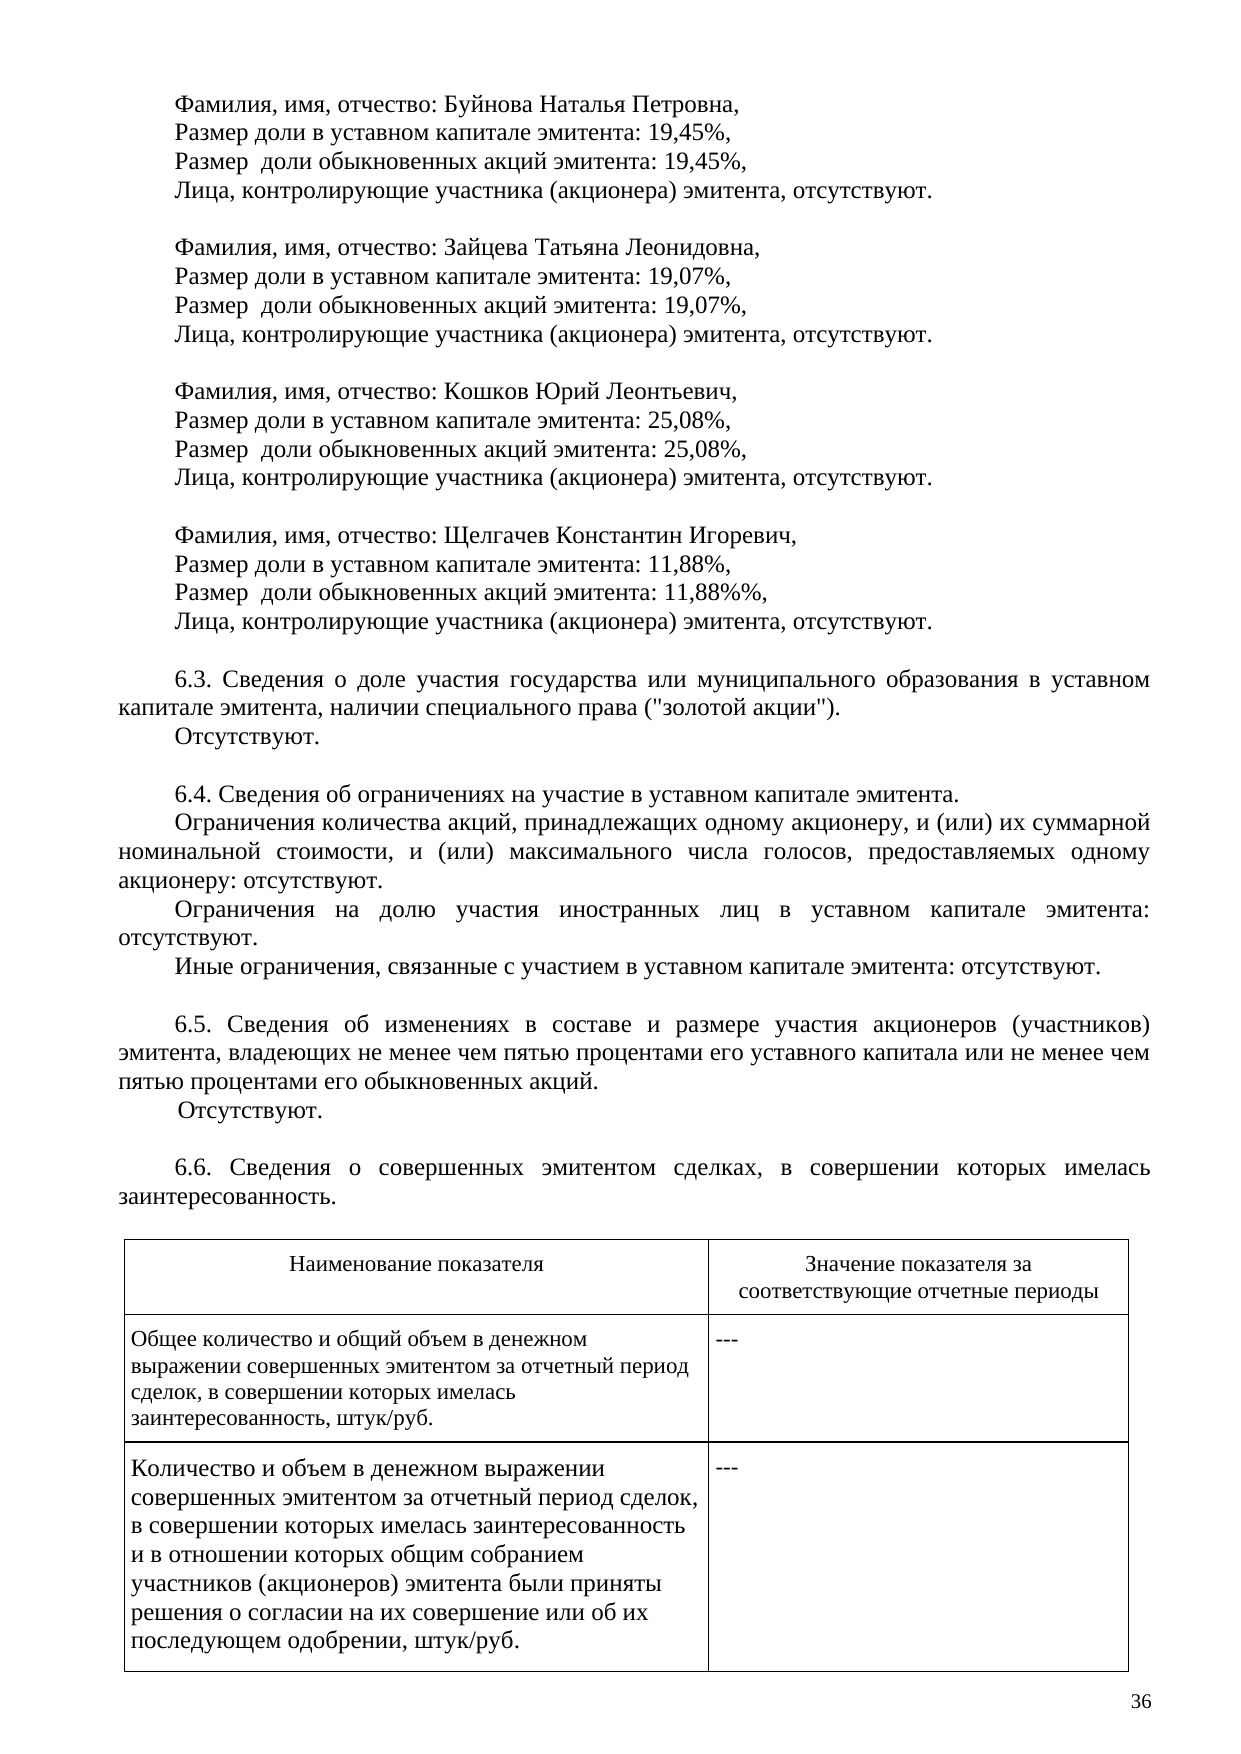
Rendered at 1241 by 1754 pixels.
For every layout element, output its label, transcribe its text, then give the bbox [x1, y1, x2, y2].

table_header Значение показателя за соответствующие отчетные периоды [709, 1240, 1128, 1314]
table_cell Общее количество и общий объем в денежном выражении совершенных эмитентом за отчетный период сделок, в совершении которых имелась заинтересованность, штук/руб. [125, 1315, 708, 1441]
text Ограничения количества акций, принадлежащих одному акционеру, и (или) их суммарной номинальной стоимости, и (или) максимального числа голосов, предоставляемых одному акционеру: отсутствуют. [118, 807, 1152, 894]
text 6.3. Сведения о доле участия государства или муниципального образования в уставном капитале эмитента, наличии специального права ("золотой акции"). [118, 664, 1152, 721]
text Ограничения на долю участия иностранных лиц в уставном капитале эмитента: отсутствуют. [118, 894, 1152, 951]
text Отсутствуют. [118, 1095, 1152, 1124]
text Иные ограничения, связанные с участием в уставном капитале эмитента: отсутствуют. [118, 951, 1152, 980]
text Фамилия, имя, отчество: Кошков Юрий Леонтьевич, [118, 376, 1152, 405]
text Размер доли обыкновенных акций эмитента: 11,88%%, [118, 577, 1152, 606]
table_header Наименование показателя [125, 1240, 708, 1314]
table_cell --- [709, 1443, 1128, 1671]
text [118, 175, 1152, 204]
text Фамилия, имя, отчество: Буйнова Наталья Петровна, [118, 89, 1152, 117]
text 6.5. Сведения об изменениях в составе и размере участия акционеров (участников) эмитента, владеющих не менее чем пятью процентами его уставного капитала или не менее чем пятью процентами его обыкновенных акций. [118, 1009, 1152, 1095]
table_cell --- [709, 1315, 1128, 1441]
text Размер доли обыкновенных акций эмитента: 19,07%, [118, 290, 1152, 319]
text 6.4. Сведения об ограничениях на участие в уставном капитале эмитента. [118, 779, 1152, 807]
text Размер доли в уставном капитале эмитента: 25,08%, [118, 405, 1152, 434]
text Размер доли обыкновенных акций эмитента: 19,45%, [118, 146, 1152, 175]
text Размер доли в уставном капитале эмитента: 19,07%, [118, 261, 1152, 290]
text Фамилия, имя, отчество: Щелгачев Константин Игоревич, [118, 520, 1152, 549]
text Размер доли в уставном капитале эмитента: 19,45%, [118, 117, 1152, 146]
text Фамилия, имя, отчество: Зайцева Татьяна Леонидовна, [118, 232, 1152, 261]
text Отсутствуют. [118, 721, 1152, 750]
text Лица, контролирующие участника (акционера) эмитента, отсутствуют. [118, 606, 1152, 635]
text 6.6. Сведения о совершенных эмитентом сделках, в совершении которых имелась заинтересованность. [118, 1152, 1152, 1210]
text Размер доли в уставном капитале эмитента: 11,88%, [118, 549, 1152, 577]
table_cell Количество и объем в денежном выражении совершенных эмитентом за отчетный период сделок, в совершении которых имелась заинтересованность и в отношении которых общим собранием участников (акционеров) эмитента были приняты решения о согласии на их совершение или об их последующем одобрении, штук/руб. [125, 1443, 708, 1671]
text Лица, контролирующие участника (акционера) эмитента, отсутствуют. [118, 319, 1152, 347]
text Размер доли обыкновенных акций эмитента: 25,08%, [118, 434, 1152, 462]
text Лица, контролирующие участника (акционера) эмитента, отсутствуют. [118, 462, 1152, 491]
